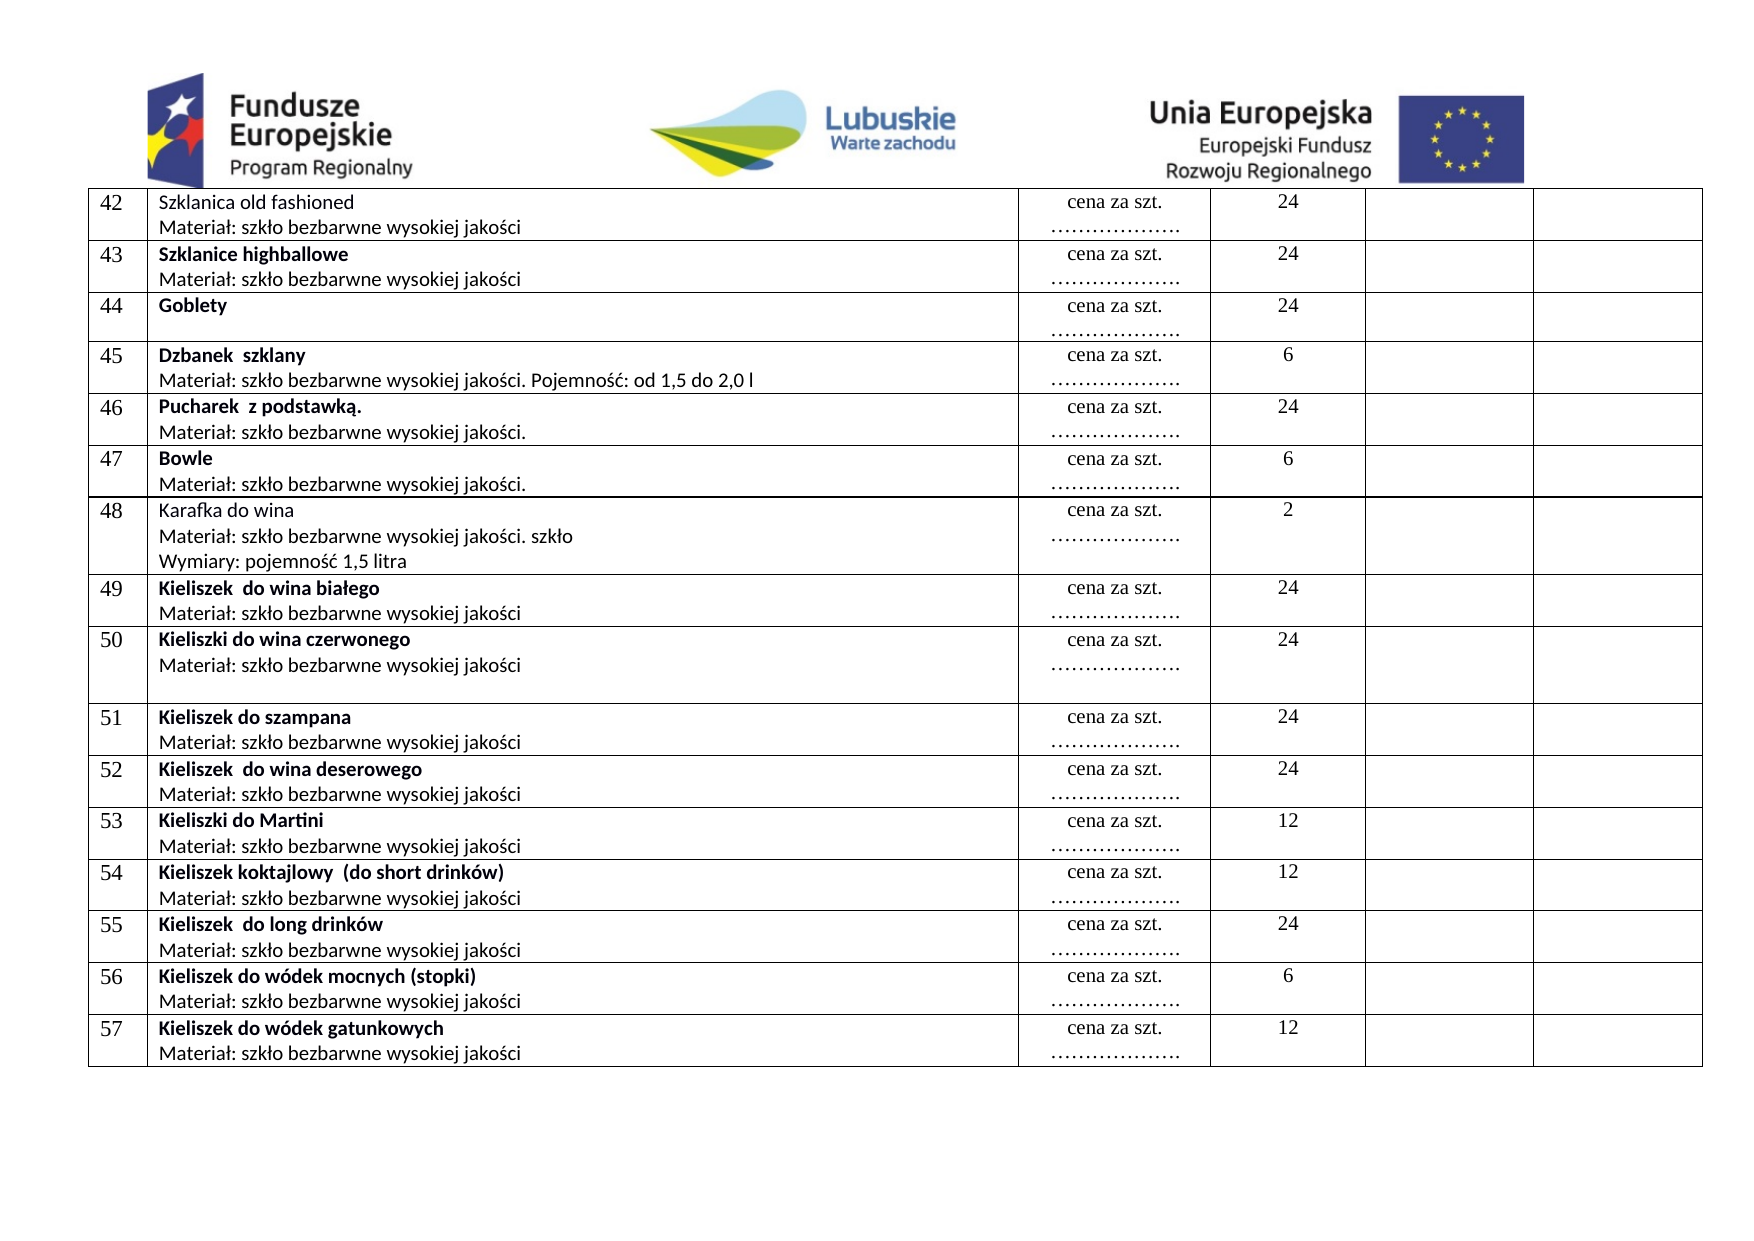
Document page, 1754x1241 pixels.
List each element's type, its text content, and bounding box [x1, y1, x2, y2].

table_cell [1366, 189, 1533, 240]
table_cell 6 [1211, 446, 1365, 496]
table_cell [1366, 756, 1533, 807]
table_cell [1534, 963, 1702, 1014]
table_cell cena za szt. ………………. [1019, 756, 1210, 807]
table_cell 12 [1211, 1015, 1365, 1066]
table_cell [1366, 808, 1533, 858]
table_cell [1366, 1015, 1533, 1066]
table_cell [1366, 704, 1533, 755]
table_cell [1534, 911, 1702, 962]
table_cell 24 [1211, 627, 1365, 703]
table_cell cena za szt. ………………. [1019, 241, 1210, 292]
table_cell 2 [1211, 498, 1365, 574]
table_cell Kieliszek do wódek gatunkowych Materiał: szkło bezbarwne wysokiej jakości [148, 1015, 1018, 1066]
table_cell 43 [89, 241, 147, 292]
table_cell 44 [89, 293, 147, 341]
table_cell [1534, 394, 1702, 444]
table_cell 24 [1211, 241, 1365, 292]
table_cell [1366, 293, 1533, 341]
table_cell cena za szt. ………………. [1019, 808, 1210, 858]
table_cell [1366, 575, 1533, 626]
table_cell [1534, 498, 1702, 574]
table_cell Goblety [148, 293, 1018, 341]
table_cell 48 [89, 498, 147, 574]
table_cell cena za szt. ………………. [1019, 911, 1210, 962]
table_cell cena za szt. ………………. [1019, 498, 1210, 574]
table_cell cena za szt. ………………. [1019, 575, 1210, 626]
table_cell Kieliszek do long drinków Materiał: szkło bezbarwne wysokiej jakości [148, 911, 1018, 962]
table_cell Kieliszek do wina deserowego Materiał: szkło bezbarwne wysokiej jakości [148, 756, 1018, 807]
table_cell [1534, 627, 1702, 703]
table_cell 54 [89, 860, 147, 910]
table_cell Kieliszki do wina czerwonego Materiał: szkło bezbarwne wysokiej jakości [148, 627, 1018, 703]
table_cell [1366, 911, 1533, 962]
table_cell cena za szt. ………………. [1019, 446, 1210, 496]
table_cell cena za szt. ………………. [1019, 189, 1210, 240]
table_cell 51 [89, 704, 147, 755]
table_cell [1534, 808, 1702, 858]
table_cell 49 [89, 575, 147, 626]
table_cell Pucharek z podstawką. Materiał: szkło bezbarwne wysokiej jakości. [148, 394, 1018, 444]
table_cell [1534, 1015, 1702, 1066]
table_cell [1366, 342, 1533, 393]
table_cell cena za szt. ………………. [1019, 627, 1210, 703]
table_cell cena za szt. ………………. [1019, 963, 1210, 1014]
table_cell [1534, 342, 1702, 393]
table_cell Kieliszek do wódek mocnych (stopki) Materiał: szkło bezbarwne wysokiej jakości [148, 963, 1018, 1014]
table_cell cena za szt. ………………. [1019, 1015, 1210, 1066]
table_cell 47 [89, 446, 147, 496]
table_cell 24 [1211, 756, 1365, 807]
table_cell [1534, 860, 1702, 910]
table_cell [1366, 860, 1533, 910]
table_cell 12 [1211, 808, 1365, 858]
table_cell 24 [1211, 704, 1365, 755]
table_cell [1534, 446, 1702, 496]
table_cell Szklanice highballowe Materiał: szkło bezbarwne wysokiej jakości [148, 241, 1018, 292]
table_cell 53 [89, 808, 147, 858]
table_cell 24 [1211, 575, 1365, 626]
table_cell [1534, 704, 1702, 755]
table_cell Kieliszek koktajlowy (do short drinków) Materiał: szkło bezbarwne wysokiej jakości [148, 860, 1018, 910]
table_cell 46 [89, 394, 147, 444]
table_cell Bowle Materiał: szkło bezbarwne wysokiej jakości. [148, 446, 1018, 496]
table_cell cena za szt. ………………. [1019, 293, 1210, 341]
table_cell 45 [89, 342, 147, 393]
table_cell [1534, 189, 1702, 240]
table_cell [1366, 963, 1533, 1014]
picture [147, 73, 1525, 188]
table_cell [1534, 575, 1702, 626]
table_cell 57 [89, 1015, 147, 1066]
table_cell 55 [89, 911, 147, 962]
table_cell 24 [1211, 189, 1365, 240]
table_cell 42 [89, 189, 147, 240]
table_cell cena za szt. ………………. [1019, 394, 1210, 444]
table_cell Kieliszek do szampana Materiał: szkło bezbarwne wysokiej jakości [148, 704, 1018, 755]
table_cell Dzbanek szklany Materiał: szkło bezbarwne wysokiej jakości. Pojemność: od 1,5 do 2,0 l [148, 342, 1018, 393]
table_cell Karafka do wina Materiał: szkło bezbarwne wysokiej jakości. szkło Wymiary: pojemność 1,5 litra [148, 498, 1018, 574]
table_cell 24 [1211, 394, 1365, 444]
table_cell [1534, 756, 1702, 807]
table_cell [1366, 498, 1533, 574]
table_cell cena za szt. ………………. [1019, 342, 1210, 393]
table_cell 12 [1211, 860, 1365, 910]
table_cell 6 [1211, 963, 1365, 1014]
table_cell cena za szt. ………………. [1019, 704, 1210, 755]
table_cell [1534, 241, 1702, 292]
table_cell 56 [89, 963, 147, 1014]
table_cell [1366, 241, 1533, 292]
table_cell 24 [1211, 293, 1365, 341]
table_cell [1534, 293, 1702, 341]
table_cell 52 [89, 756, 147, 807]
table_cell Szklanica old fashioned Materiał: szkło bezbarwne wysokiej jakości [148, 189, 1018, 240]
table_cell 6 [1211, 342, 1365, 393]
table_cell cena za szt. ………………. [1019, 860, 1210, 910]
table_cell Kieliszek do wina białego Materiał: szkło bezbarwne wysokiej jakości [148, 575, 1018, 626]
table_cell Kieliszki do Martini Materiał: szkło bezbarwne wysokiej jakości [148, 808, 1018, 858]
table_cell [1366, 446, 1533, 496]
table_cell [1366, 627, 1533, 703]
table_cell 50 [89, 627, 147, 703]
table_cell 24 [1211, 911, 1365, 962]
table_cell [1366, 394, 1533, 444]
